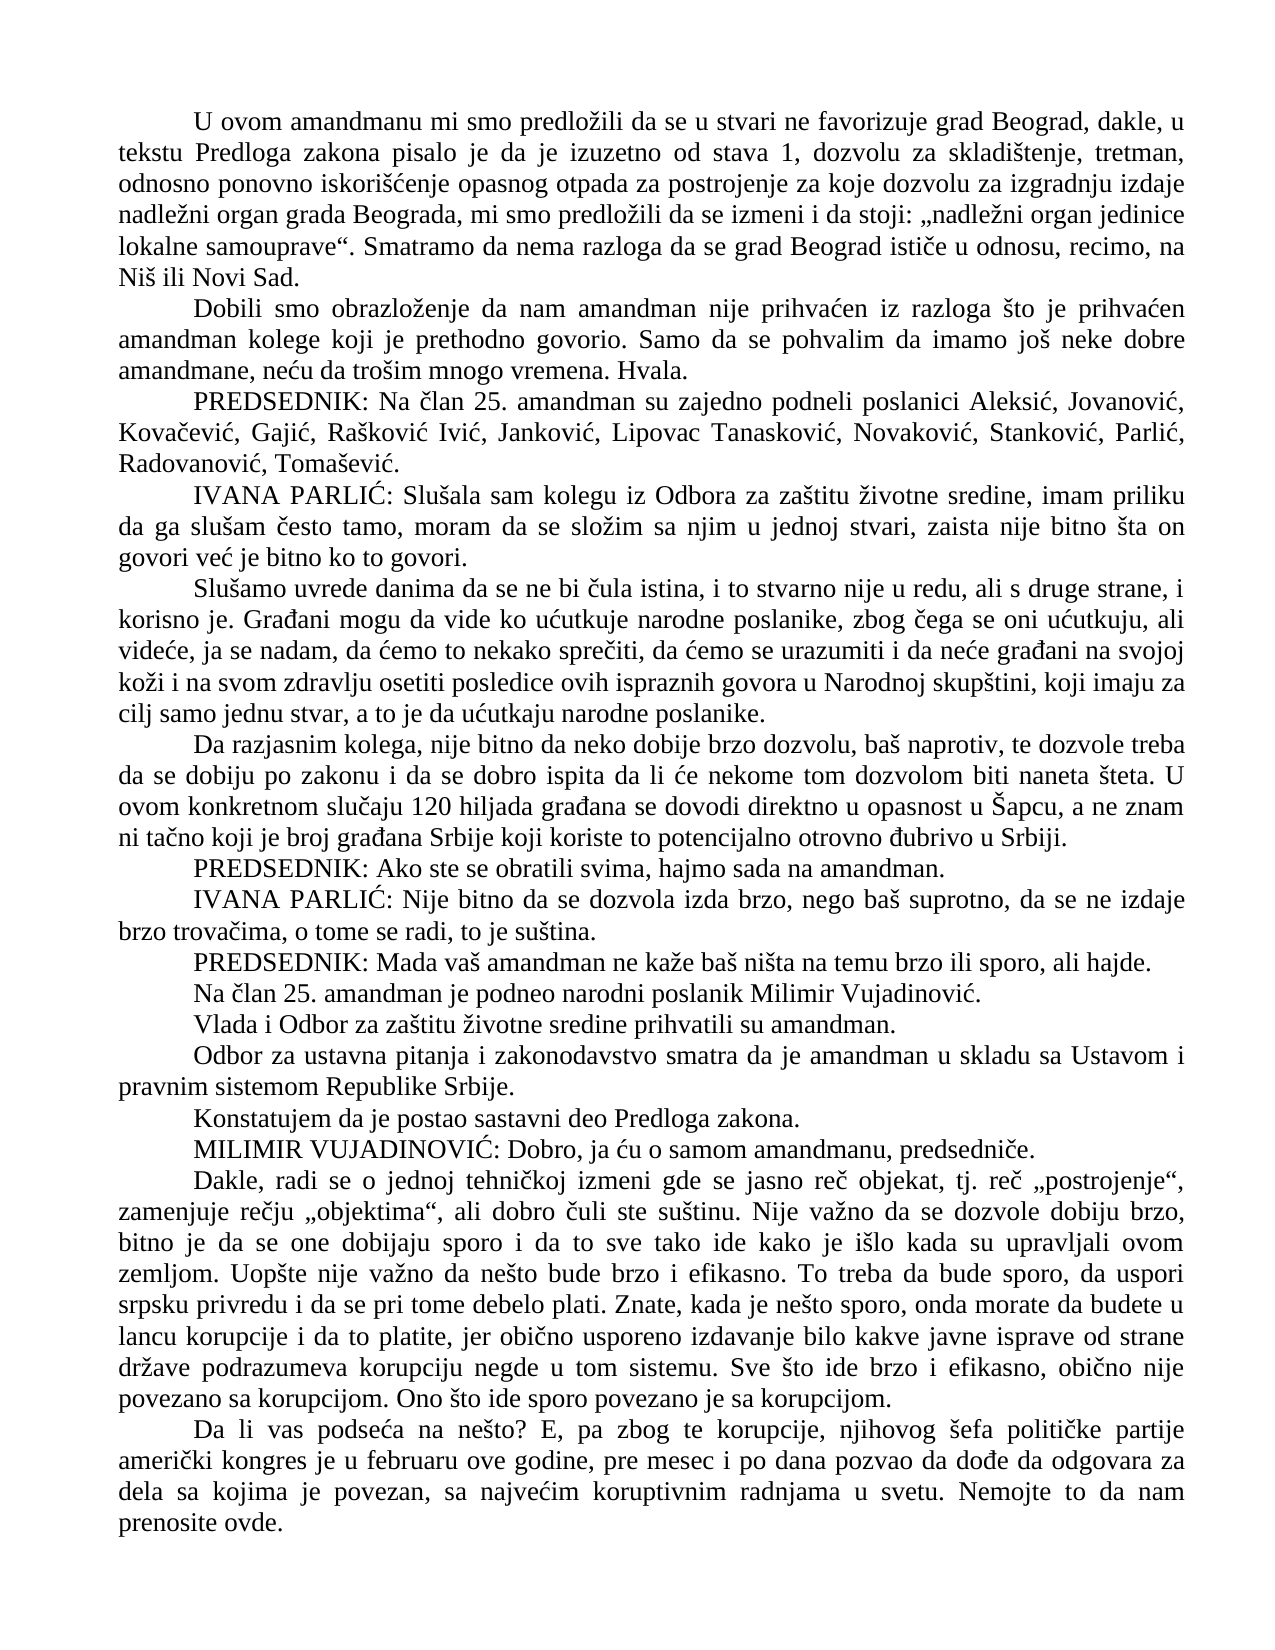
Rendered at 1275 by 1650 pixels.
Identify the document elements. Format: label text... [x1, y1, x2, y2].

text IVANA PARLIĆ: Slušala sam kolegu iz Odbora za zaštitu životne sredine, imam priliku da ga slušam često tamo, moram da se složim sa njim u jednoj stvari, zaista nije bitno šta on govori već je bitno ko to govori. [118, 479, 1186, 572]
text Vlada i Odbor za zaštitu životne sredine prihvatili su amandman. [118, 1008, 1186, 1039]
text Na član 25. amandman je podneo narodni poslanik Milimir Vujadinović. [118, 977, 1186, 1008]
text Konstatujem da je postao sastavni deo Predloga zakona. [118, 1102, 1186, 1133]
text U ovom amandmanu mi smo predložili da se u stvari ne favorizuje grad Beograd, dakle, u tekstu Predloga zakona pisalo je da je izuzetno od stava 1, dozvolu za skladištenje, tretman, odnosno ponovno iskorišćenje opasnog otpada za postrojenje za koje dozvolu za izgradnju izdaje nadležni organ grada Beograda, mi smo predložili da se izmeni i da stoji: „nadležni organ jedinice lokalne samouprave“. Smatramo da nema razloga da se grad Beograd ističe u odnosu, recimo, na Niš ili Novi Sad. [118, 105, 1186, 292]
text IVANA PARLIĆ: Nije bitno da se dozvola izda brzo, nego baš suprotno, da se ne izdaje brzo trovačima, o tome se radi, to je suština. [118, 884, 1186, 946]
text Dakle, radi se o jednoj tehničkoj izmeni gde se jasno reč objekat, tj. reč „postrojenje“, zamenjuje rečju „objektima“, ali dobro čuli ste suštinu. Nije važno da se dozvole dobiju brzo, bitno je da se one dobijaju sporo i da to sve tako ide kako je išlo kada su upravljali ovom zemljom. Uopšte nije važno da nešto bude brzo i efikasno. To treba da bude sporo, da uspori srpsku privredu i da se pri tome debelo plati. Znate, kada je nešto sporo, onda morate da budete u lancu korupcije i da to platite, jer obično usporeno izdavanje bilo kakve javne isprave od strane države podrazumeva korupciju negde u tom sistemu. Sve što ide brzo i efikasno, obično nije povezano sa korupcijom. Ono što ide sporo povezano je sa korupcijom. [118, 1164, 1186, 1413]
text Dobili smo obrazloženje da nam amandman nije prihvaćen iz razloga što je prihvaćen amandman kolege koji je prethodno govorio. Samo da se pohvalim da imamo još neke dobre amandmane, neću da trošim mnogo vremena. Hvala. [118, 292, 1186, 385]
text MILIMIR VUJADINOVIĆ: Dobro, ja ću o samom amandmanu, predsedniče. [118, 1133, 1186, 1164]
text PREDSEDNIK: Ako ste se obratili svima, hajmo sada na amandman. [118, 852, 1186, 884]
text Da li vas podseća na nešto? E, pa zbog te korupcije, njihovog šefa političke partije američki kongres je u februaru ove godine, pre mesec i po dana pozvao da dođe da odgovara za dela sa kojima je povezan, sa najvećim koruptivnim radnjama u svetu. Nemojte to da nam prenosite ovde. [118, 1413, 1186, 1538]
text PREDSEDNIK: Na član 25. amandman su zajedno podneli poslanici Aleksić, Jovanović, Kovačević, Gajić, Rašković Ivić, Janković, Lipovac Tanasković, Novaković, Stanković, Parlić, Radovanović, Tomašević. [118, 385, 1186, 479]
text Da razjasnim kolega, nije bitno da neko dobije brzo dozvolu, baš naprotiv, te dozvole treba da se dobiju po zakonu i da se dobro ispita da li će nekome tom dozvolom biti naneta šteta. U ovom konkretnom slučaju 120 hiljada građana se dovodi direktno u opasnost u Šapcu, a ne znam ni tačno koji je broj građana Srbije koji koriste to potencijalno otrovno đubrivo u Srbiji. [118, 728, 1186, 852]
text Odbor za ustavna pitanja i zakonodavstvo smatra da je amandman u skladu sa Ustavom i pravnim sistemom Republike Srbije. [118, 1039, 1186, 1102]
text PREDSEDNIK: Mada vaš amandman ne kaže baš ništa na temu brzo ili sporo, ali hajde. [118, 946, 1186, 977]
text Slušamo uvrede danima da se ne bi čula istina, i to stvarno nije u redu, ali s druge strane, i korisno je. Građani mogu da vide ko ućutkuje narodne poslanike, zbog čega se oni ućutkuju, ali videće, ja se nadam, da ćemo to nekako sprečiti, da ćemo se urazumiti i da neće građani na svojoj koži i na svom zdravlju osetiti posledice ovih ispraznih govora u Narodnoj skupštini, koji imaju za cilj samo jednu stvar, a to je da ućutkaju narodne poslanike. [118, 572, 1186, 728]
